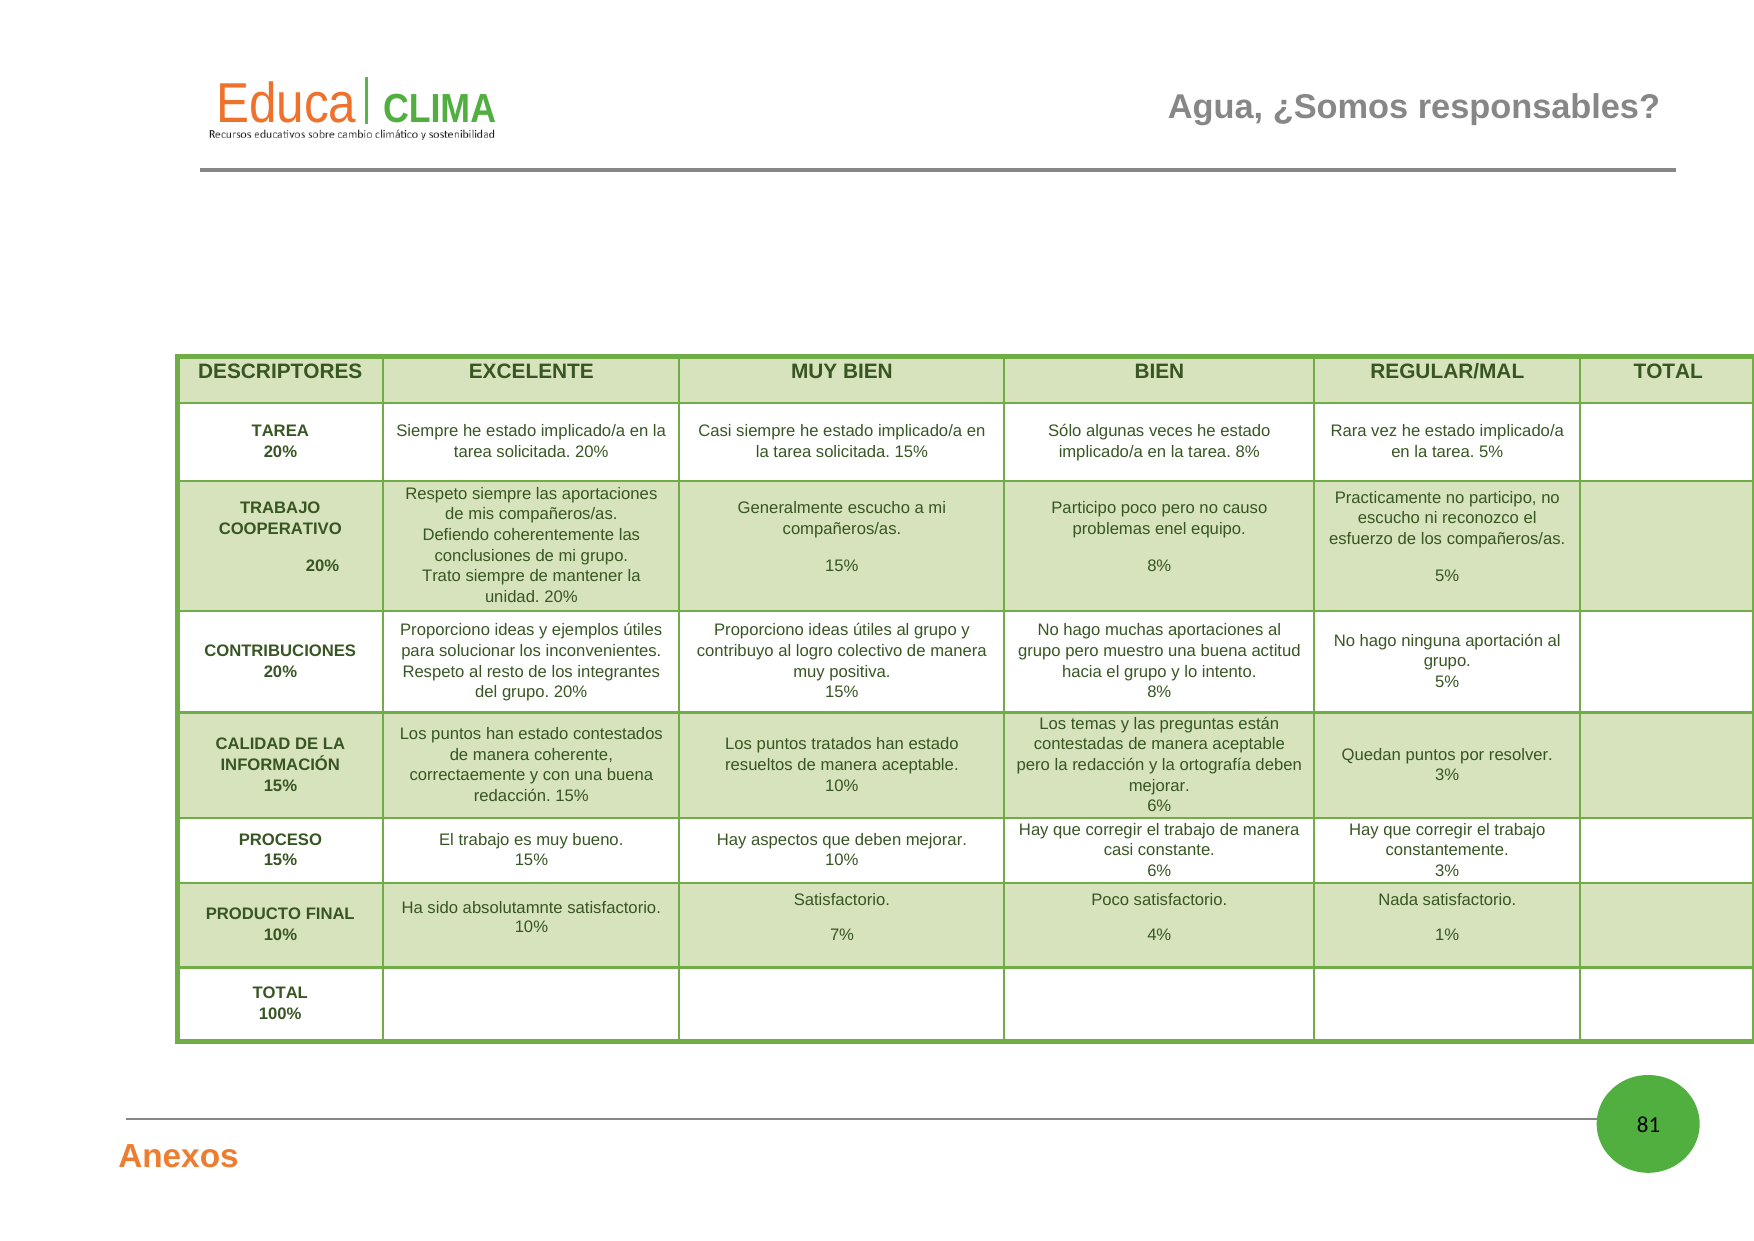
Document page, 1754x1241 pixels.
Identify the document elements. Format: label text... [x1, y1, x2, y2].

table_cell [1581, 819, 1752, 882]
table_cell [1005, 969, 1313, 1039]
table_cell [1581, 884, 1752, 966]
table_cell [1581, 969, 1752, 1039]
table_cell TOTAL 100% [180, 969, 382, 1039]
table_cell El trabajo es muy bueno. 15% [384, 819, 678, 882]
table_cell Casi siempre he estado implicado/a en la tarea solicitada. 15% [680, 404, 1003, 479]
table_cell Satisfactorio. 7% [680, 884, 1003, 966]
table_header DESCRIPTORES [180, 359, 382, 402]
table_cell PRODUCTO FINAL 10% [180, 884, 382, 966]
table_cell CALIDAD DE LA INFORMACIÓN 15% [180, 714, 382, 817]
table_cell [384, 969, 678, 1039]
table_header EXCELENTE [384, 359, 678, 402]
table_cell Los puntos tratados han estado resueltos de manera aceptable. 10% [680, 714, 1003, 817]
table_cell [1315, 969, 1579, 1039]
picture [208, 75, 495, 141]
table_cell Hay que corregir el trabajo de manera casi constante. 6% [1005, 819, 1313, 882]
table_cell Hay que corregir el trabajo constantemente. 3% [1315, 819, 1579, 882]
table_cell Proporciono ideas y ejemplos útiles para solucionar los inconvenientes. Respeto al resto de los integrantes del grupo. 20% [384, 612, 678, 711]
table_cell Siempre he estado implicado/a en la tarea solicitada. 20% [384, 404, 678, 479]
table_cell PROCESO 15% [180, 819, 382, 882]
table_cell [1581, 482, 1752, 610]
table_cell Respeto siempre las aportaciones de mis compañeros/as. Defiendo coherentemente las conclusiones de mi grupo. Trato siempre de mantener la unidad. 20% [384, 482, 678, 610]
table_header BIEN [1005, 359, 1313, 402]
table_cell [1581, 714, 1752, 817]
table_cell [1581, 404, 1752, 479]
table_cell Ha sido absolutamnte satisfactorio. 10% [384, 884, 678, 966]
table_cell No hago muchas aportaciones al grupo pero muestro una buena actitud hacia el grupo y lo intento. 8% [1005, 612, 1313, 711]
table_cell Poco satisfactorio. 4% [1005, 884, 1313, 966]
table_cell Proporciono ideas útiles al grupo y contribuyo al logro colectivo de manera muy positiva. 15% [680, 612, 1003, 711]
table_cell [680, 969, 1003, 1039]
table_cell Hay aspectos que deben mejorar. 10% [680, 819, 1003, 882]
table_header TOTAL [1581, 359, 1752, 402]
table_header REGULAR/MAL [1315, 359, 1579, 402]
table_cell Los puntos han estado contestados de manera coherente, correctaemente y con una buena redacción. 15% [384, 714, 678, 817]
table_cell CONTRIBUCIONES 20% [180, 612, 382, 711]
table_cell Rara vez he estado implicado/a en la tarea. 5% [1315, 404, 1579, 479]
table_cell Sólo algunas veces he estado implicado/a en la tarea. 8% [1005, 404, 1313, 479]
table_cell Quedan puntos por resolver. 3% [1315, 714, 1579, 817]
table_header MUY BIEN [680, 359, 1003, 402]
table_cell TRABAJO COOPERATIVO 20% [180, 482, 382, 610]
table_cell Generalmente escucho a mi compañeros/as. 15% [680, 482, 1003, 610]
table_cell Participo poco pero no causo problemas enel equipo. 8% [1005, 482, 1313, 610]
table_cell Los temas y las preguntas están contestadas de manera aceptable pero la redacción y la ortografía deben mejorar. 6% [1005, 714, 1313, 817]
table_cell [1581, 612, 1752, 711]
table_cell Practicamente no participo, no escucho ni reconozco el esfuerzo de los compañeros/as. 5% [1315, 482, 1579, 610]
table_cell TAREA 20% [180, 404, 382, 479]
table_cell No hago ninguna aportación al grupo. 5% [1315, 612, 1579, 711]
table_cell Nada satisfactorio. 1% [1315, 884, 1579, 966]
